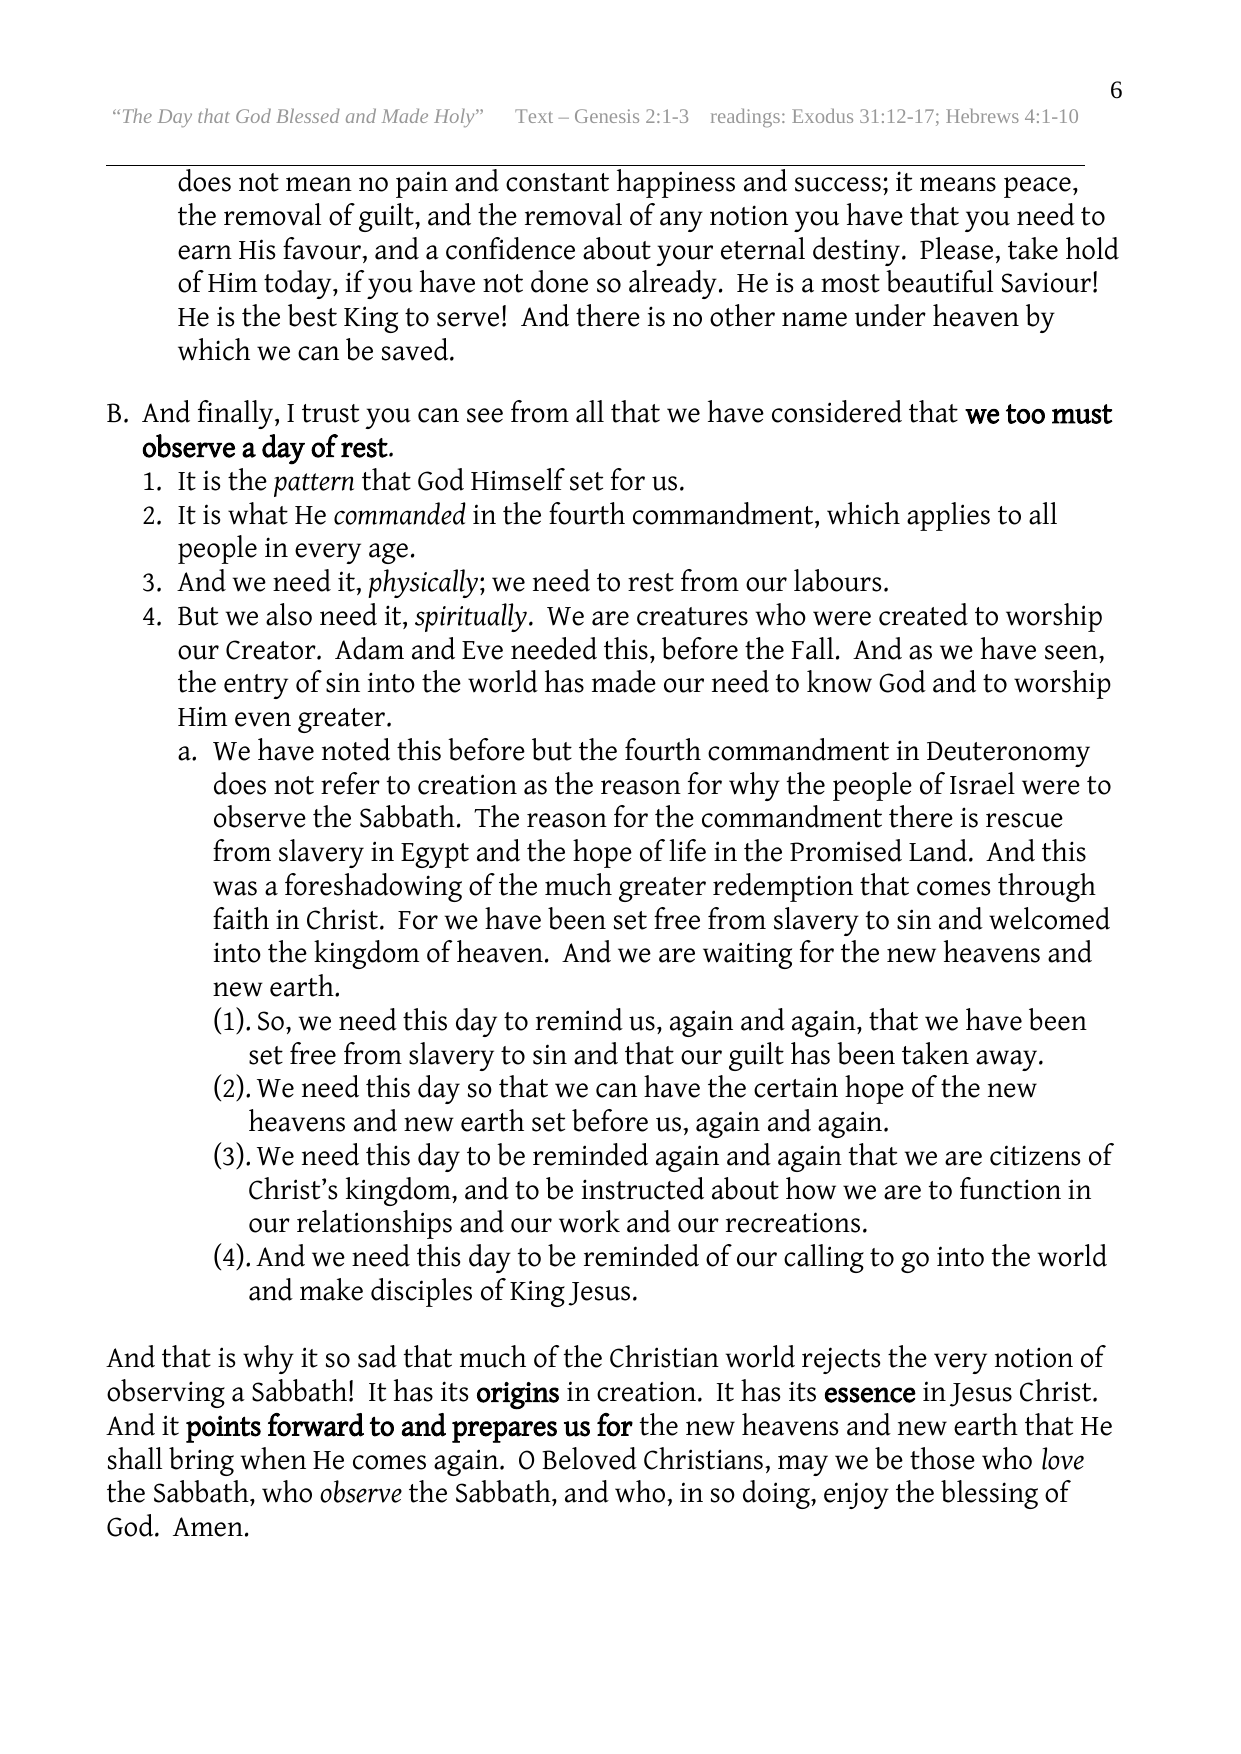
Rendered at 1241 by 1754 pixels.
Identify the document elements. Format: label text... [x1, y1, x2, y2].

list It is what He commanded in the fourth commandment, which applies to all people in every age. [142, 498, 1122, 566]
text And that is why it so sad that much of the Christian world rejects the very notion of observing a Sabbath! It has its origins in creation. It has its essence in Jesus Christ. And it points forward to and prepares us for the new heavens and new earth that He shall bring when He comes again. O Beloved Christians, may we be those who love the Sabbath, who observe the Sabbath, and who, in so doing, enjoy the blessing of God. Amen. [106, 1342, 1122, 1545]
list And we need it, physically; we need to rest from our labours. [142, 566, 1122, 600]
list And we need this day to be reminded of our calling to go into the world and make disciples of King Jesus. [213, 1241, 1122, 1308]
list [142, 166, 1122, 368]
list But we also need it, spiritually. We are creatures who were created to worship our Creator. Adam and Eve needed this, before the Fall. And as we have seen, the entry of sin into the world has made our need to know God and to worship Him even greater. [142, 600, 1122, 735]
list We need this day to be reminded again and again that we are citizens of Christ’s kingdom, and to be instructed about how we are to function in our relationships and our work and our recreations. [213, 1140, 1122, 1241]
list We have noted this before but the fourth commandment in Deuteronomy does not refer to creation as the reason for why the people of Israel were to observe the Sabbath. The reason for the commandment there is rescue from slavery in Egypt and the hope of life in the Promised Land. And this was a foreshadowing of the much greater redemption that comes through faith in Christ. For we have been set free from slavery to sin and welcomed into the kingdom of heaven. And we are waiting for the new heavens and new earth. [177, 735, 1122, 1005]
list It is the pattern that God Himself set for us. [142, 465, 1122, 498]
list We need this day so that we can have the certain hope of the new heavens and new earth set before us, again and again. [213, 1072, 1122, 1140]
list So, we need this day to remind us, again and again, that we have been set free from slavery to sin and that our guilt has been taken away. [213, 1005, 1122, 1072]
list And finally, I trust you can see from all that we have considered that we too must observe a day of rest. [106, 397, 1122, 465]
